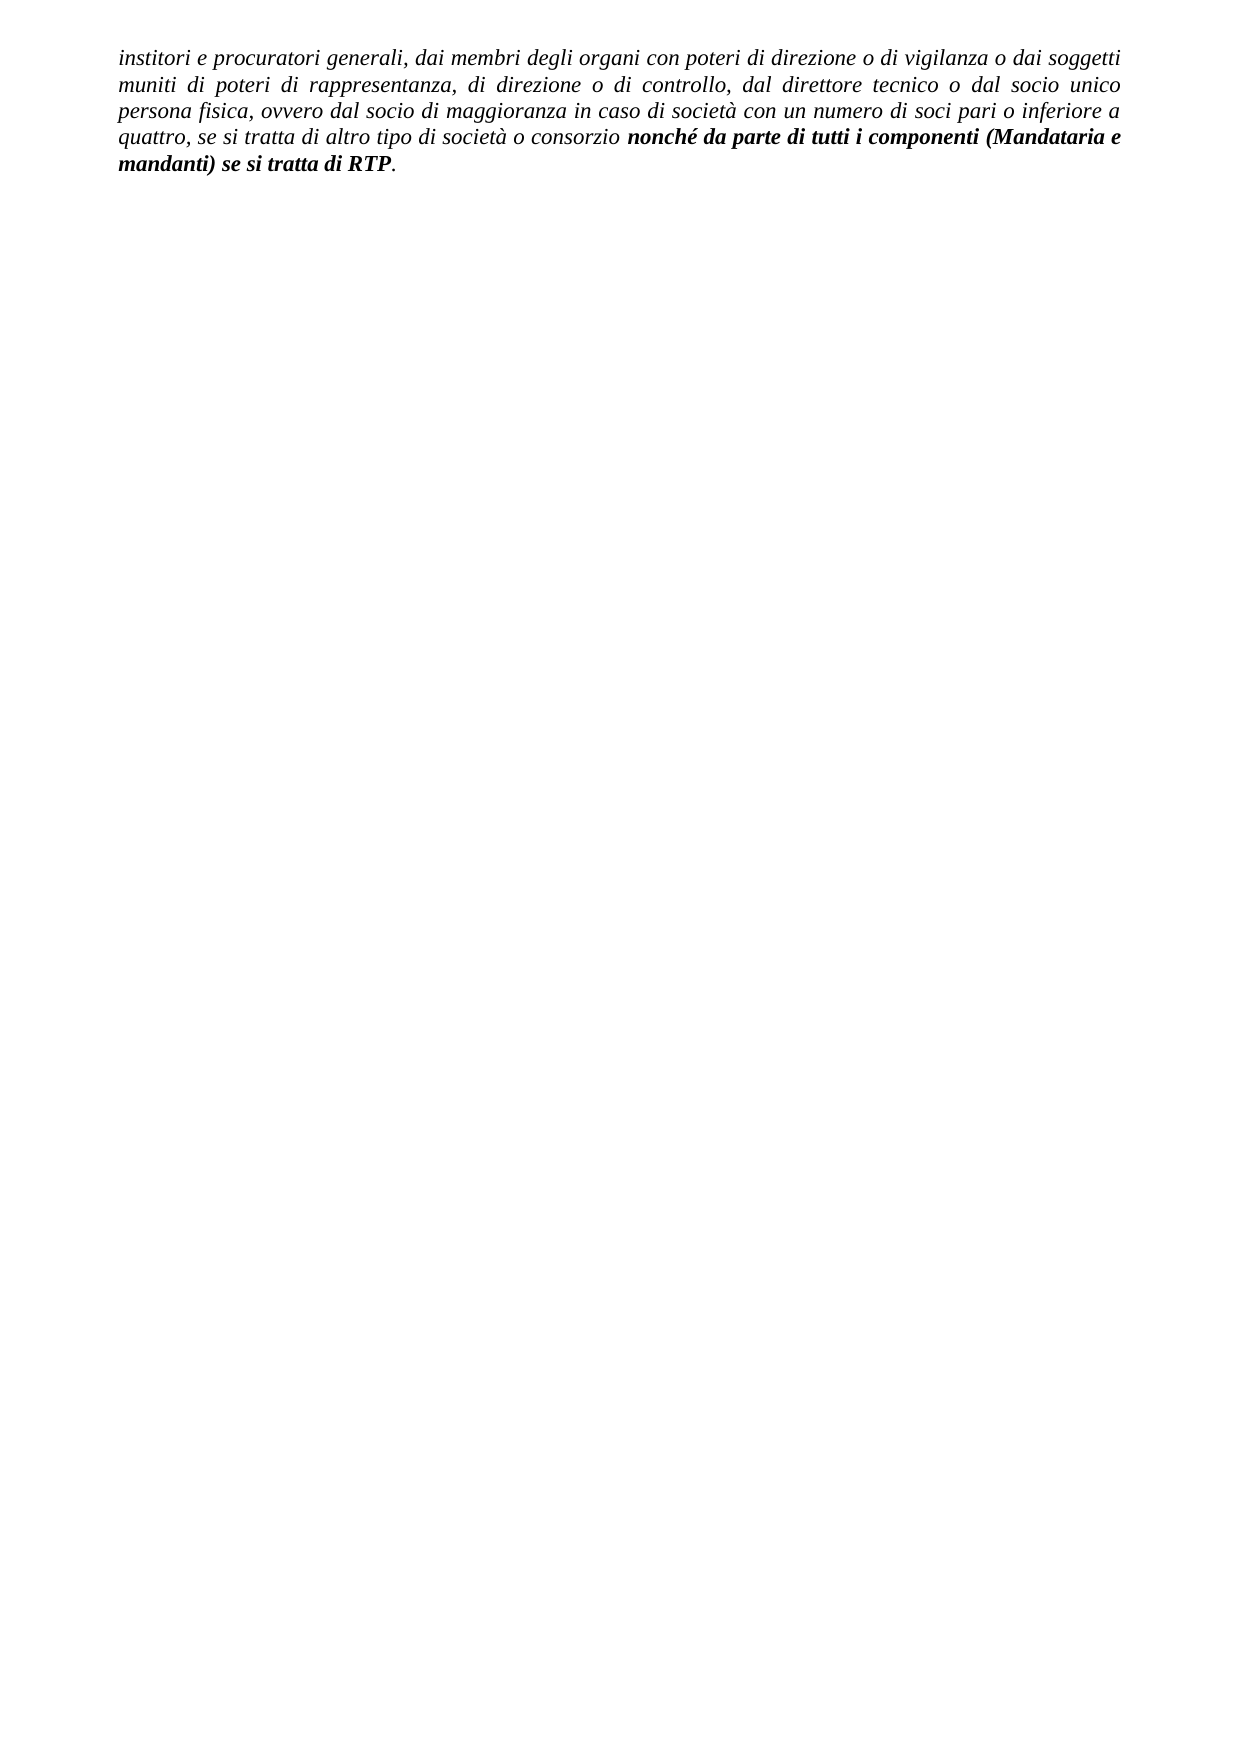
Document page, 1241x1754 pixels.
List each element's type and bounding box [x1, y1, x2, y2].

text [118, 44, 1122, 176]
